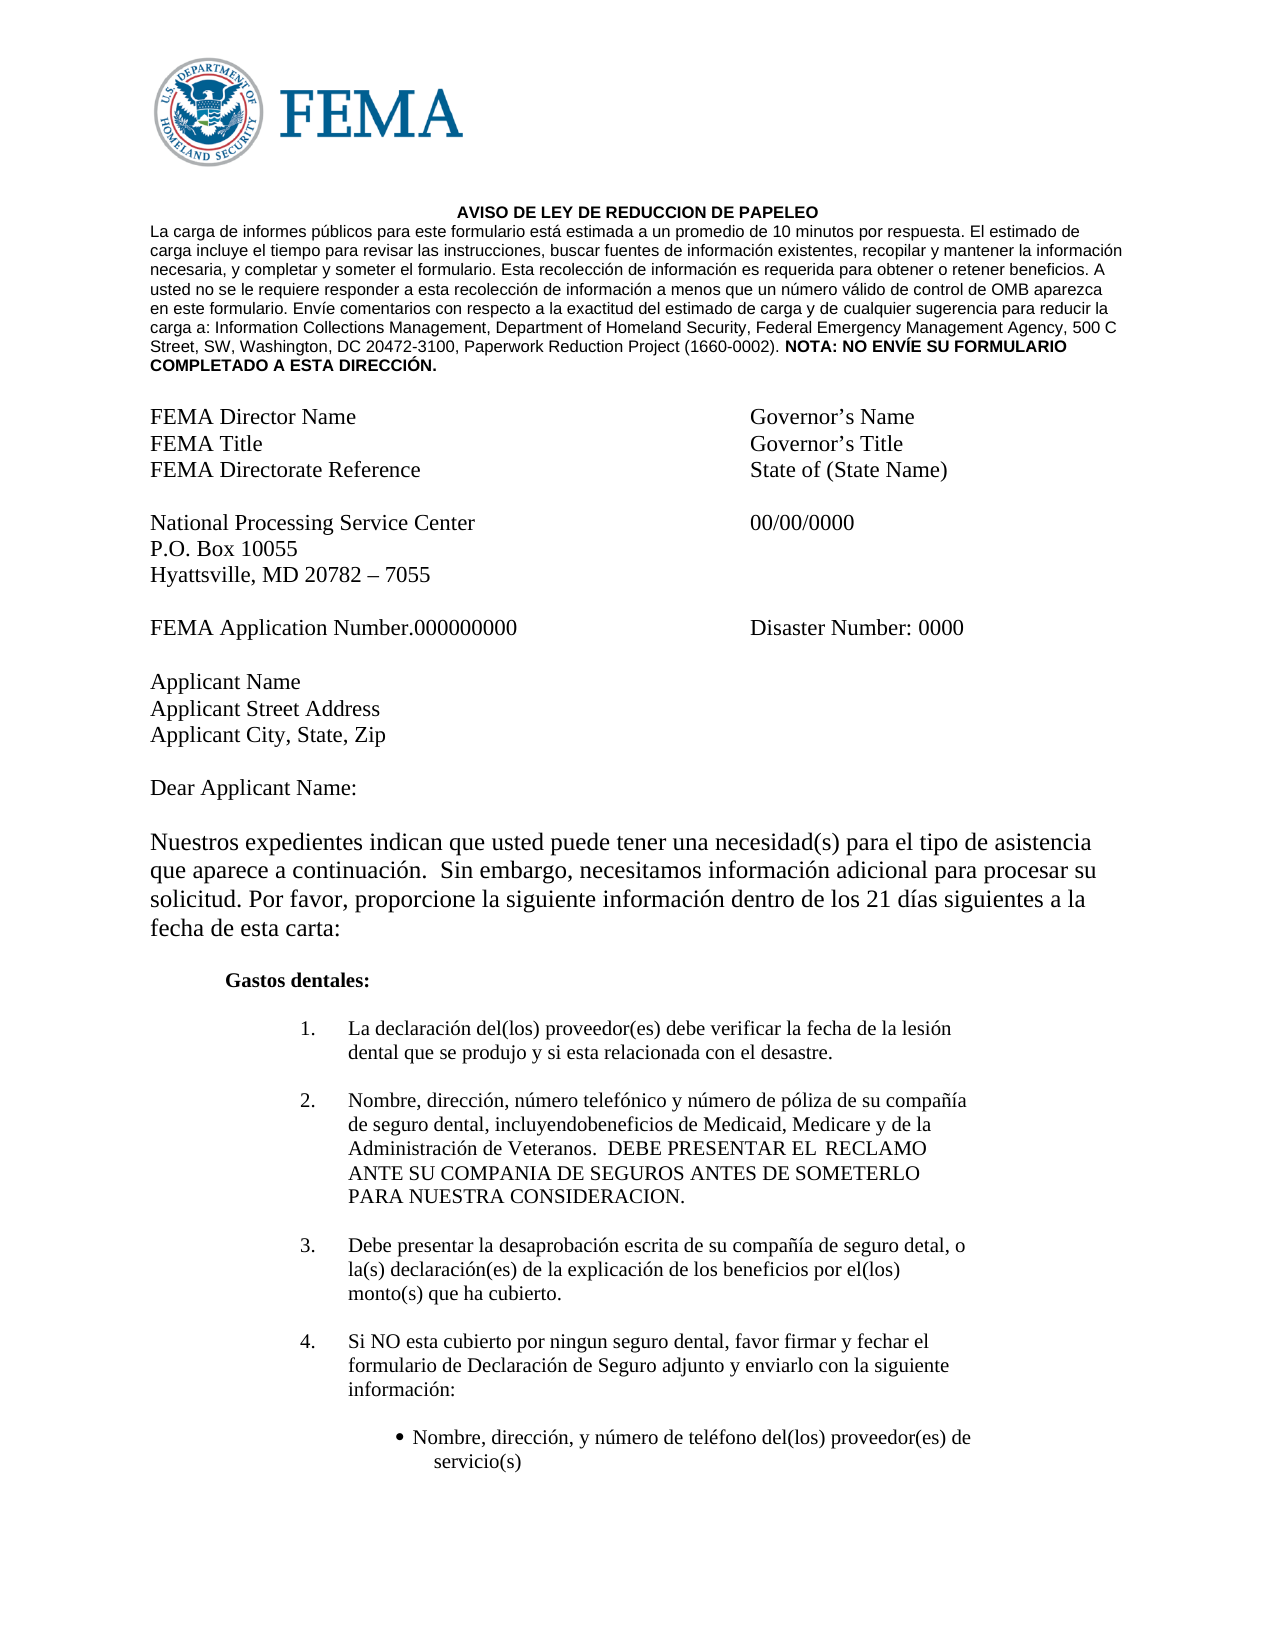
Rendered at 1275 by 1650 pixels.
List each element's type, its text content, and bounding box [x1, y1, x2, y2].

text Applicant Name [150, 668, 1125, 695]
text FEMA Director Name Governor’s Name [150, 403, 1125, 429]
text 4. Si NO esta cubierto por ningun seguro dental, favor firmar y fechar el formulario de Declaración de Seguro adjunto y enviarlo con la siguiente información: [225, 1329, 978, 1401]
text P.O. Box 10055 [150, 535, 1125, 561]
text Gastos dentales: [225, 968, 978, 992]
text Dear Applicant Name: [150, 774, 1125, 800]
text FEMA Title Governor’s Title [150, 429, 1125, 456]
text National Processing Service Center 00/00/0000 [150, 509, 1125, 535]
text FEMA Directorate Reference State of (State Name) [150, 456, 1125, 482]
text 1. La declaración del(los) proveedor(es) debe verificar la fecha de la lesión dental que se produjo y si esta relacionada con el desastre. [225, 1016, 978, 1064]
text Applicant City, State, Zip [150, 721, 1125, 747]
text AVISO DE LEY DE REDUCCION DE PAPELEO [150, 203, 1125, 222]
text Nuestros expedientes indican que usted puede tener una necesidad(s) para el tipo de asistencia que aparece a continuación. Sin embargo, necesitamos información adicional para procesar su solicitud. Por favor, proporcione la siguiente información dentro de los 21 días siguientes a la fecha de esta carta: [150, 827, 1125, 942]
list Nombre, dirección, y número de teléfono del(los) proveedor(es) de servicio(s) [396, 1425, 978, 1473]
text La carga de informes públicos para este formulario está estimada a un promedio de 10 minutos por respuesta. El estimado de carga incluye el tiempo para revisar las instrucciones, buscar fuentes de información existentes, recopilar y mantener la información necesaria, y completar y someter el formulario. Esta recolección de información es requerida para obtener o retener beneficios. A usted no se le requiere responder a esta recolección de información a menos que un número válido de control de OMB aparezca en este formulario. Envíe comentarios con respecto a la exactitud del estimado de carga y de cualquier sugerencia para reducir la carga a: Information Collections Management, Department of Homeland Security, Federal Emergency Management Agency, 500 C Street, SW, Washington, DC 20472-3100, Paperwork Reduction Project (1660-0002). NOTA: NO ENVÍE SU FORMULARIO COMPLETADO A ESTA DIRECCIÓN. [150, 222, 1125, 375]
text 2. Nombre, dirección, número telefónico y número de póliza de su compañía de seguro dental, incluyendobeneficios de Medicaid, Medicare y de la Administración de Veteranos. DEBE PRESENTAR EL RECLAMO ANTE SU COMPANIA DE SEGUROS ANTES DE SOMETERLO PARA NUESTRA CONSIDERACION. [228, 1088, 978, 1208]
picture [150, 56, 467, 169]
text Hyattsville, MD 20782 – 7055 [150, 561, 1125, 588]
text Applicant Street Address [150, 695, 1125, 721]
text FEMA Application Number.000000000 Disaster Number: 0000 [150, 614, 1125, 640]
text 3. Debe presentar la desaprobación escrita de su compañía de seguro detal, o la(s) declaración(es) de la explicación de los beneficios por el(los) monto(s) que ha cubierto. [225, 1233, 978, 1305]
